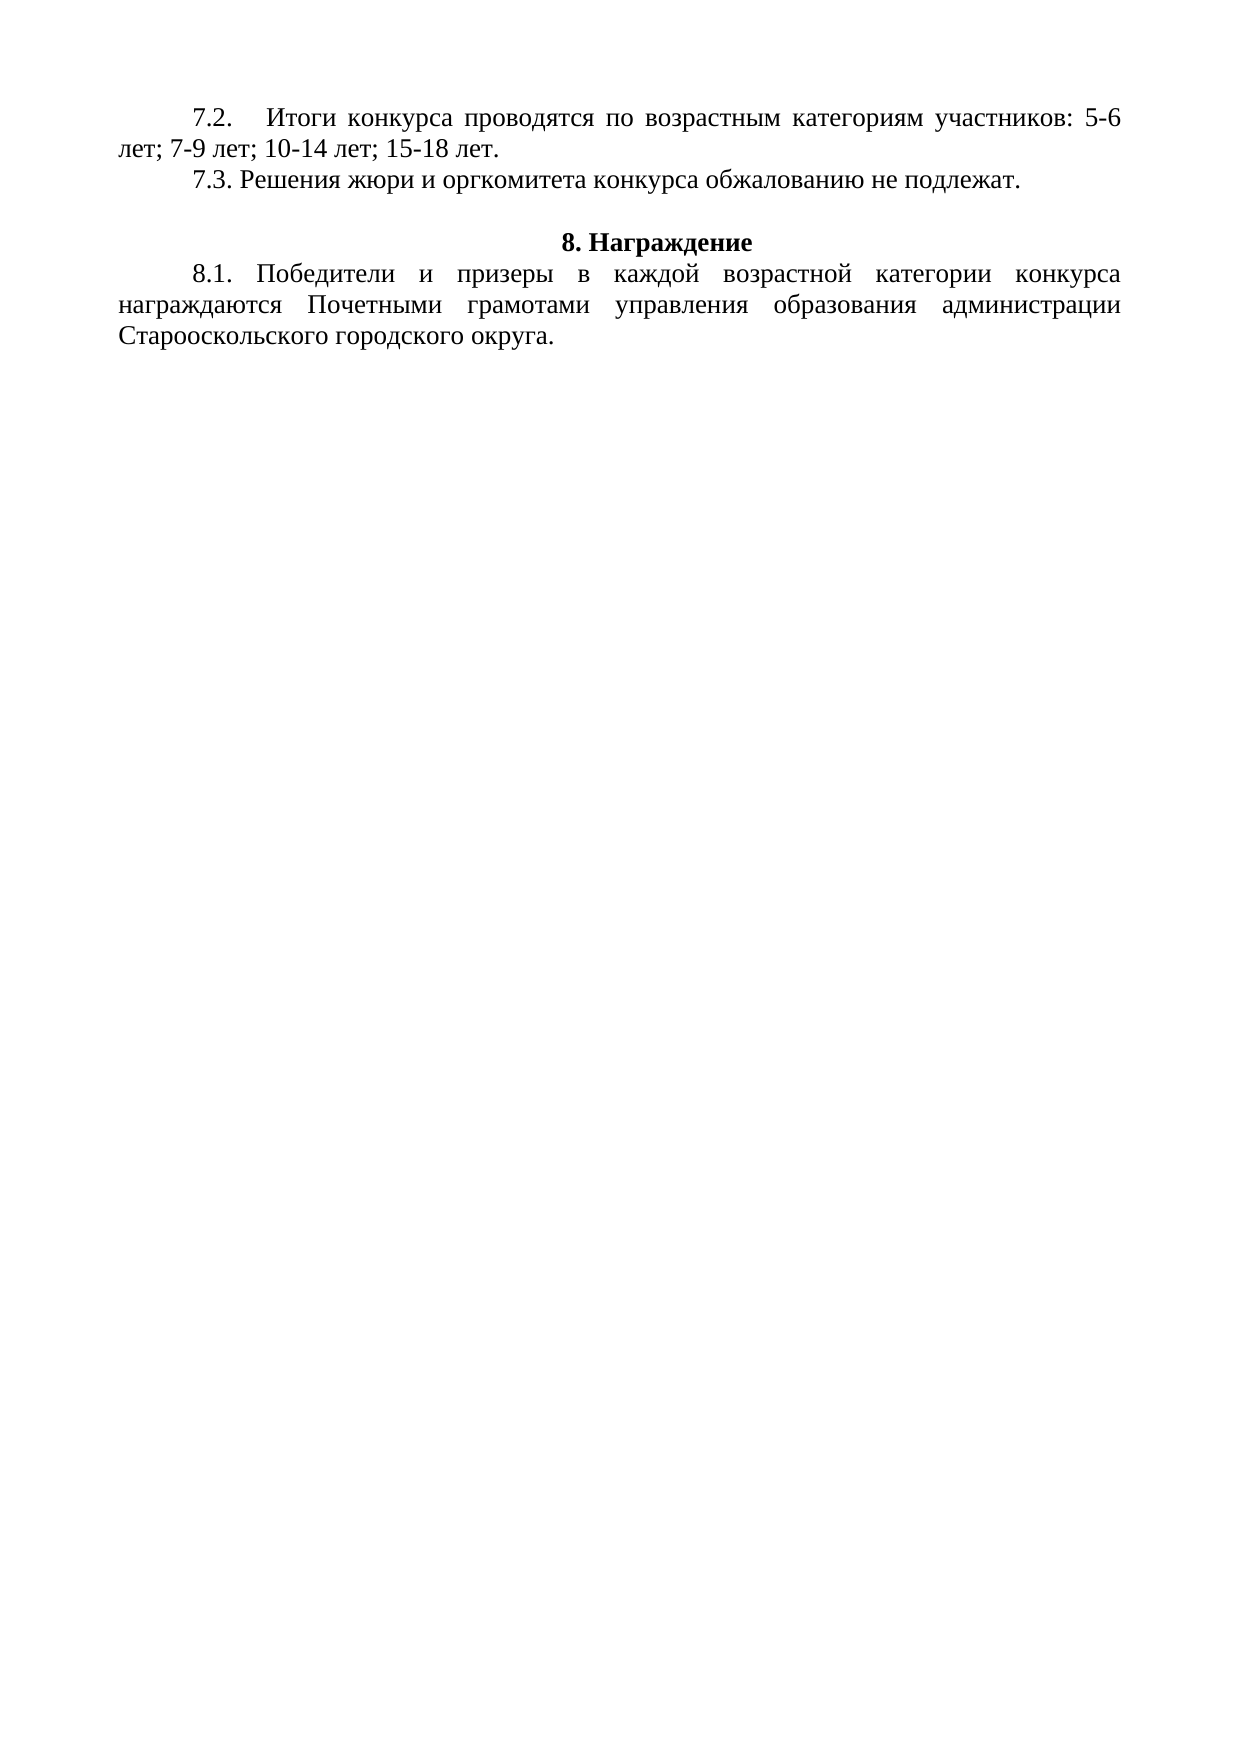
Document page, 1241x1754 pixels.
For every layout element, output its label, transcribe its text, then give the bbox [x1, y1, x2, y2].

text 7.2. Итоги конкурса проводятся по возрастным категориям участников: 5-6 лет; 7-9 лет; 10-14 лет; 15-18 лет. [118, 101, 1122, 164]
text 8.1. Победители и призеры в каждой возрастной категории конкурса награждаются Почетными грамотами управления образования администрации Старооскольского городского округа. [118, 257, 1122, 351]
text 7.3. Решения жюри и оргкомитета конкурса обжалованию не подлежат. [118, 164, 1122, 195]
text 8. Награждение [118, 226, 1122, 257]
